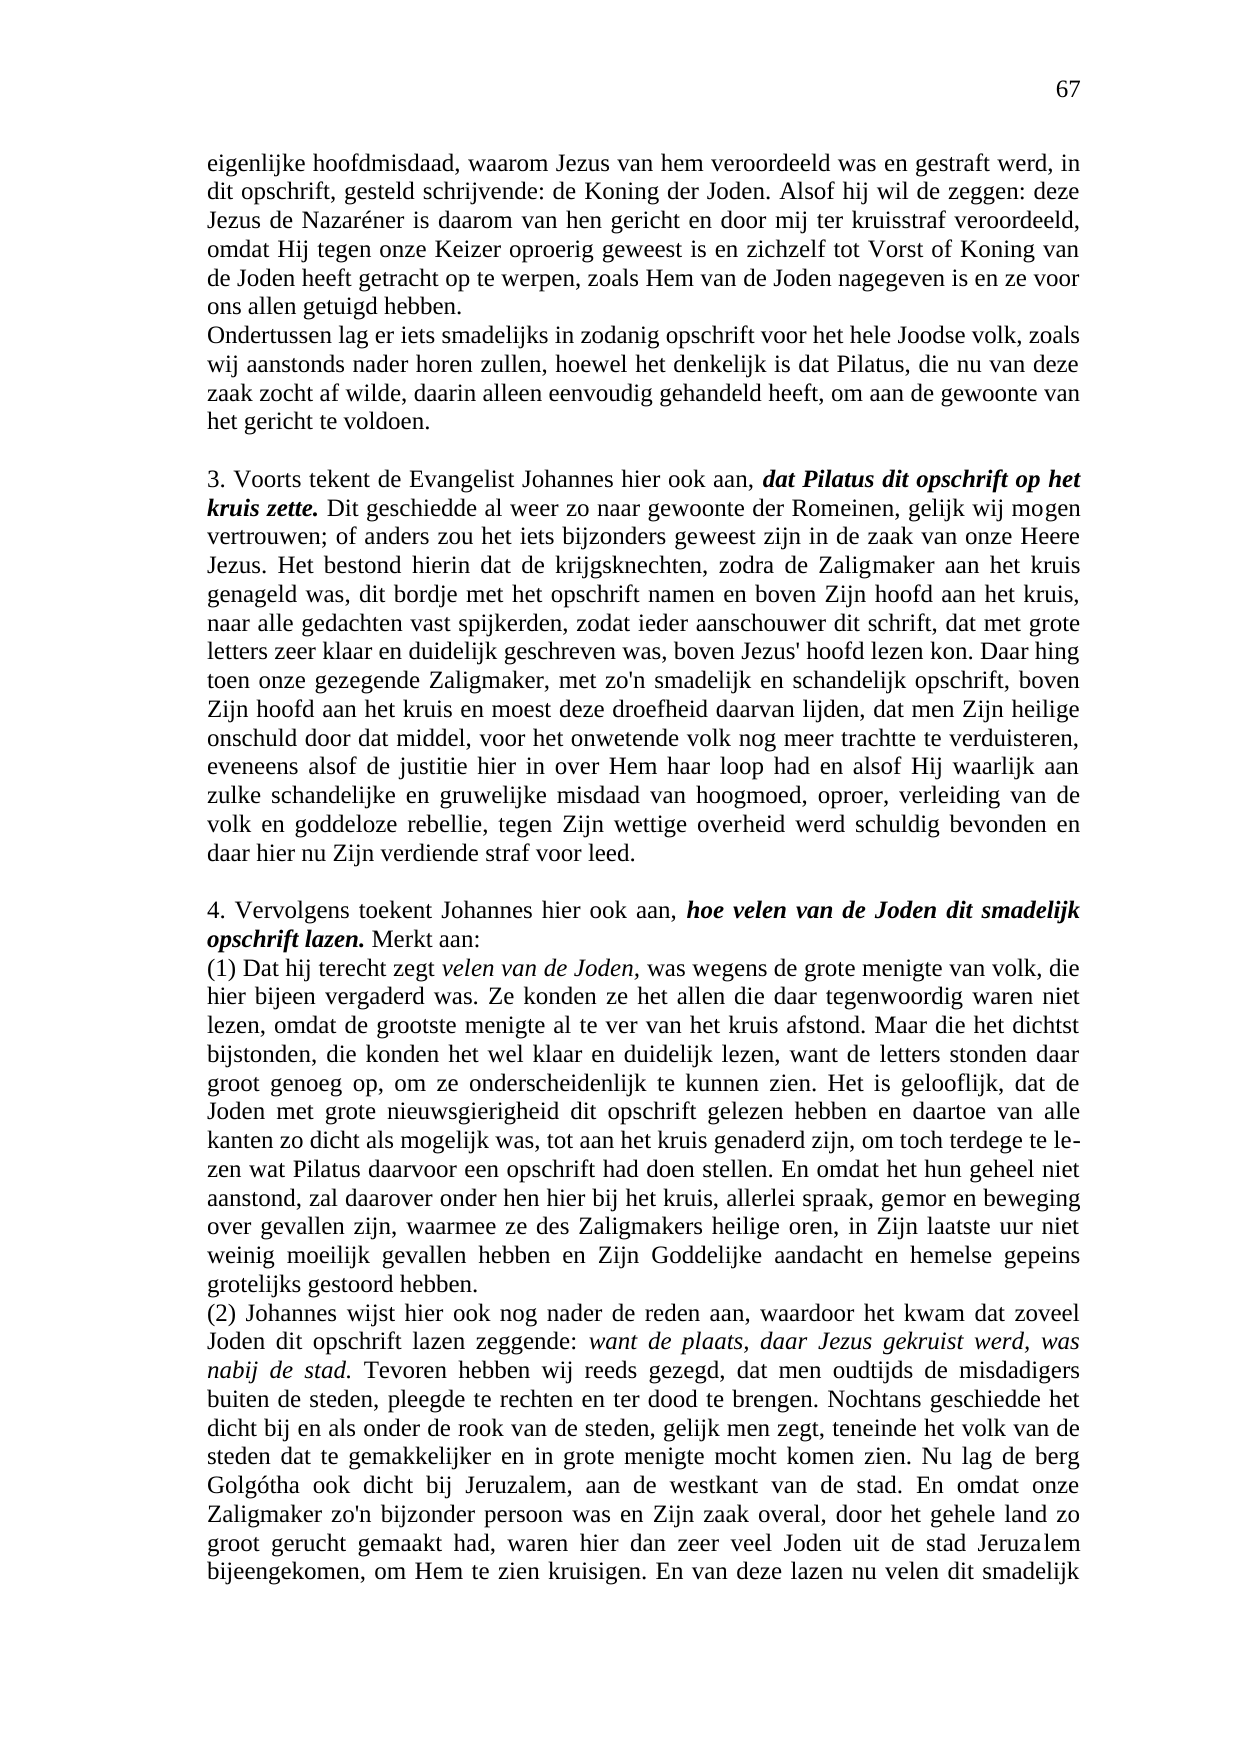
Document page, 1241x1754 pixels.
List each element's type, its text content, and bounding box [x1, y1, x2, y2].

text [207, 148, 1081, 320]
text 4. Vervolgens toekent Johannes hier ook aan, hoe velen van de Joden dit smadelijk opschrift lazen. Merkt aan: [207, 895, 1081, 953]
text (1) Dat hij terecht zegt velen van de Joden, was wegens de grote menigte van volk, die hier bijeen vergaderd was. Ze konden ze het allen die daar tegenwoordig waren niet lezen, omdat de grootste menigte al te ver van het kruis afstond. Maar die het dichtst bijstonden, die konden het wel klaar en duidelijk lezen, want de letters stonden daar groot genoeg op, om ze onderscheidenlijk te kunnen zien. Het is gelooflijk, dat de Joden met grote nieuwsgierigheid dit opschrift gelezen hebben en daartoe van alle kanten zo dicht als mogelijk was, tot aan het kruis genaderd zijn, om toch terdege te lezen wat Pilatus daarvoor een opschrift had doen stellen. En omdat het hun geheel niet aanstond, zal daarover onder hen hier bij het kruis, allerlei spraak, gemor en beweging over gevallen zijn, waarmee ze des Zaligmakers heilige oren, in Zijn laatste uur niet weinig moeilijk gevallen hebben en Zijn Goddelijke aandacht en hemelse gepeins grotelijks gestoord hebben. [207, 953, 1081, 1298]
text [207, 1298, 1081, 1585]
text 3. Voorts tekent de Evangelist Johannes hier ook aan, dat Pilatus dit opschrift op het kruis zette. Dit geschiedde al weer zo naar gewoonte der Romeinen, gelijk wij mogen vertrouwen; of anders zou het iets bijzonders geweest zijn in de zaak van onze Heere Jezus. Het bestond hierin dat de krijgsknechten, zodra de Zaligmaker aan het kruis genageld was, dit bordje met het opschrift namen en boven Zijn hoofd aan het kruis, naar alle gedachten vast spijkerden, zodat ieder aanschouwer dit schrift, dat met grote letters zeer klaar en duidelijk geschreven was, boven Jezus' hoofd lezen kon. Daar hing toen onze gezegende Zaligmaker, met zo'n smadelijk en schandelijk opschrift, boven Zijn hoofd aan het kruis en moest deze droefheid daarvan lijden, dat men Zijn heilige onschuld door dat middel, voor het onwetende volk nog meer trachtte te verduisteren, eveneens alsof de justitie hier in over Hem haar loop had en alsof Hij waarlijk aan zulke schandelijke en gruwelijke misdaad van hoogmoed, oproer, verleiding van de volk en goddeloze rebellie, tegen Zijn wettige overheid werd schuldig bevonden en daar hier nu Zijn verdiende straf voor leed. [207, 464, 1081, 866]
text Ondertussen lag er iets smadelijks in zodanig opschrift voor het hele Joodse volk, zoals wij aanstonds nader horen zullen, hoewel het denkelijk is dat Pilatus, die nu van deze zaak zocht af wilde, daarin alleen eenvoudig gehandeld heeft, om aan de gewoonte van het gericht te voldoen. [207, 320, 1081, 435]
